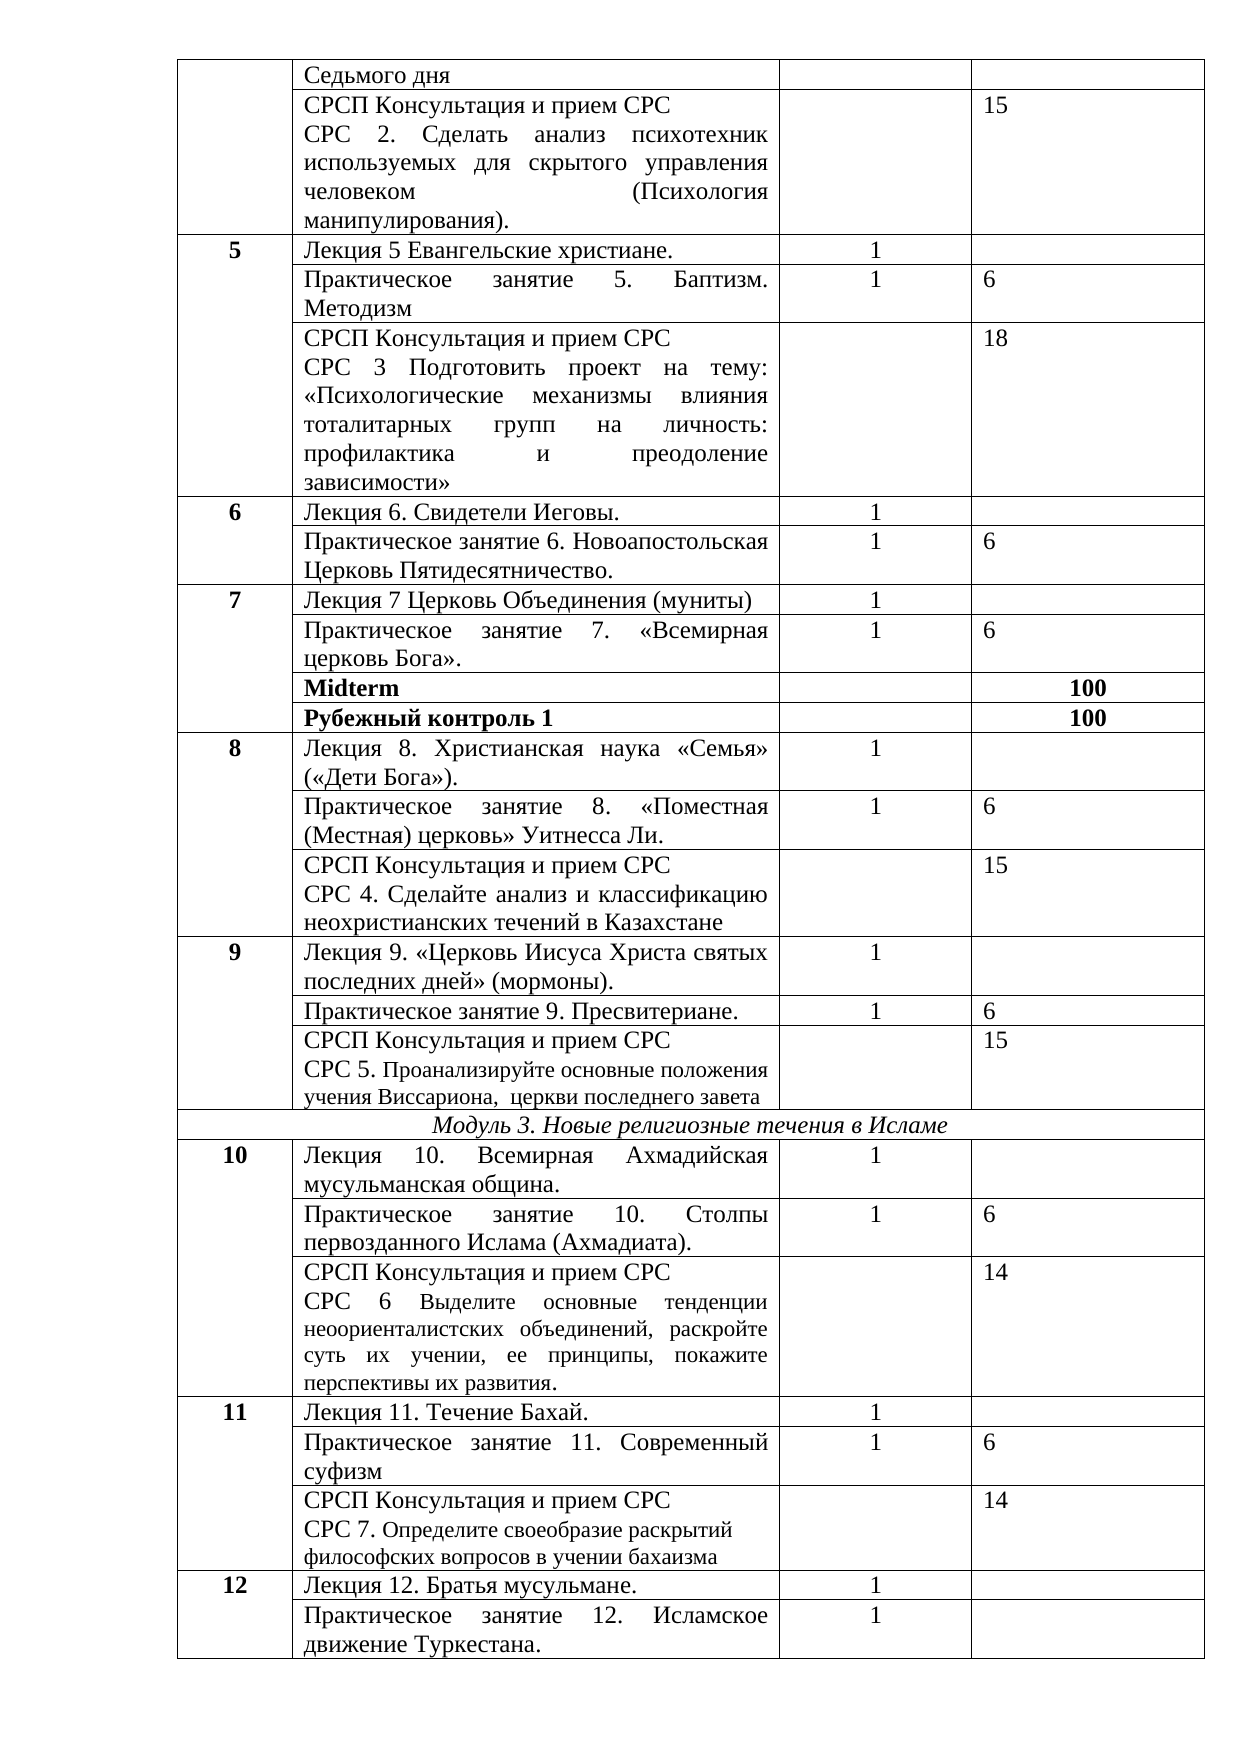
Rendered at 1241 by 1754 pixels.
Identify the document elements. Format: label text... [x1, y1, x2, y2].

table_cell Лекция 6. Свидетели Иеговы. [293, 497, 779, 525]
table_cell [972, 1600, 1204, 1658]
table_cell Практическое занятие 8. «Поместная (Местная) церковь» Уитнесса Ли. [293, 791, 779, 849]
table_cell [972, 1571, 1204, 1599]
table_cell Практическое занятие 12. Исламское движение Туркестана. [293, 1600, 779, 1658]
table_cell Практическое занятие 11. Современный суфизм [293, 1427, 779, 1484]
table_cell Лекция 8. Христианская наука «Семья» («Дети Бога»). [293, 733, 779, 790]
table_cell СРСП Консультация и прием СРС СРС 6 Выделите основные тенденции неоориенталистских объединений, раскройте суть их учении, ее принципы, покажите перспективы их развития. [293, 1257, 779, 1396]
table_cell Практическое занятие 5. Баптизм. Методизм [293, 265, 779, 322]
table_cell Практическое занятие 9. Пресвитериане. [293, 996, 779, 1024]
table_cell [972, 733, 1204, 790]
table_cell 6 [972, 996, 1204, 1024]
table_cell Лекция 12. Братья мусульмане. [293, 1571, 779, 1599]
table_cell 1 [780, 1427, 971, 1484]
table_cell 1 [780, 733, 971, 790]
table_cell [293, 60, 779, 89]
table_cell [780, 1486, 971, 1569]
table_cell СРСП Консультация и прием СРС СРС 3 Подготовить проект на тему: «Психологические механизмы влияния тоталитарных групп на личность: профилактика и преодоление зависимости» [293, 323, 779, 496]
table_cell 6 [972, 60, 1204, 89]
table_cell Практическое занятие 6. Новоапостольская Церковь Пятидесятничество. [293, 526, 779, 584]
table_cell 1 [780, 265, 971, 322]
table_cell 12 [178, 1571, 292, 1658]
table_cell СРСП Консультация и прием СРС СРС 5. Проанализируйте основные положения учения Виссариона, церкви последнего завета [293, 1026, 779, 1109]
table_cell [972, 235, 1204, 263]
table_cell 10 [178, 1140, 292, 1396]
table_cell 1 [780, 1571, 971, 1599]
table_cell Лекция 11. Течение Бахай. [293, 1397, 779, 1426]
table_cell Лекция 7 Церковь Объединения (муниты) [293, 585, 779, 614]
table_cell 15 [972, 1026, 1204, 1109]
table_cell 1 [780, 585, 971, 614]
table_cell 1 [780, 497, 971, 525]
table_cell [972, 1397, 1204, 1426]
table_cell Модуль 3. Новые религиозные течения в Исламе [178, 1110, 1204, 1139]
table_cell 14 [972, 1257, 1204, 1396]
table_cell Рубежный контроль 1 [293, 703, 779, 732]
table_cell [780, 703, 971, 732]
table_cell [972, 585, 1204, 614]
table_cell 9 [178, 937, 292, 1109]
table_cell [780, 673, 971, 702]
table_cell СРСП Консультация и прием СРС СРС 2. Сделать анализ психотехник используемых для скрытого управления человеком (Психология манипулирования). [293, 90, 779, 234]
table_cell [972, 1140, 1204, 1198]
table_cell 1 [780, 791, 971, 849]
table_cell 15 [972, 850, 1204, 936]
table_cell 6 [972, 791, 1204, 849]
table_cell 15 [972, 90, 1204, 234]
table_cell Лекция 9. «Церковь Иисуса Христа святых последних дней» (мормоны). [293, 937, 779, 995]
table_cell 1 [780, 615, 971, 672]
table_cell 1 [780, 60, 971, 89]
table_cell [972, 937, 1204, 995]
table_cell 7 [178, 585, 292, 732]
table_cell Midterm [293, 673, 779, 702]
table_cell 1 [780, 1199, 971, 1256]
table_cell 1 [780, 235, 971, 263]
table_cell 11 [178, 1397, 292, 1569]
table_cell Лекция 5 Евангельские христиане. [293, 235, 779, 263]
table_cell Практическое занятие 10. Столпы первозданного Ислама (Ахмадиата). [293, 1199, 779, 1256]
table_cell 6 [972, 615, 1204, 672]
table_cell СРСП Консультация и прием СРС СРС 4. Сделайте анализ и классификацию неохристианских течений в Казахстане [293, 850, 779, 936]
table_cell 100 [972, 703, 1204, 732]
table_cell Практическое занятие 7. «Всемирная церковь Бога». [293, 615, 779, 672]
table_cell 5 [178, 235, 292, 496]
table_cell [972, 497, 1204, 525]
table_cell 1 [780, 1600, 971, 1658]
table_cell 6 [972, 1199, 1204, 1256]
table_cell 18 [972, 323, 1204, 496]
table_cell 1 [780, 526, 971, 584]
table_cell 1 [780, 937, 971, 995]
table_cell Лекция 10. Всемирная Ахмадийская мусульманская община. [293, 1140, 779, 1198]
table_cell [780, 90, 971, 234]
table_cell [780, 323, 971, 496]
table_cell СРСП Консультация и прием СРС СРС 7. Определите своеобразие раскрытий философских вопросов в учении бахаизма [293, 1486, 779, 1569]
table_cell 6 [972, 526, 1204, 584]
table_cell 1 [780, 996, 971, 1024]
table_cell 1 [780, 1140, 971, 1198]
table_cell 100 [972, 673, 1204, 702]
table_cell 6 [972, 265, 1204, 322]
table_cell [780, 1257, 971, 1396]
table_cell [780, 850, 971, 936]
table_cell [780, 1026, 971, 1109]
table_cell 6 [972, 1427, 1204, 1484]
table_cell 1 [780, 1397, 971, 1426]
table_cell 8 [178, 733, 292, 936]
table_cell 6 [178, 497, 292, 584]
table_cell 14 [972, 1486, 1204, 1569]
